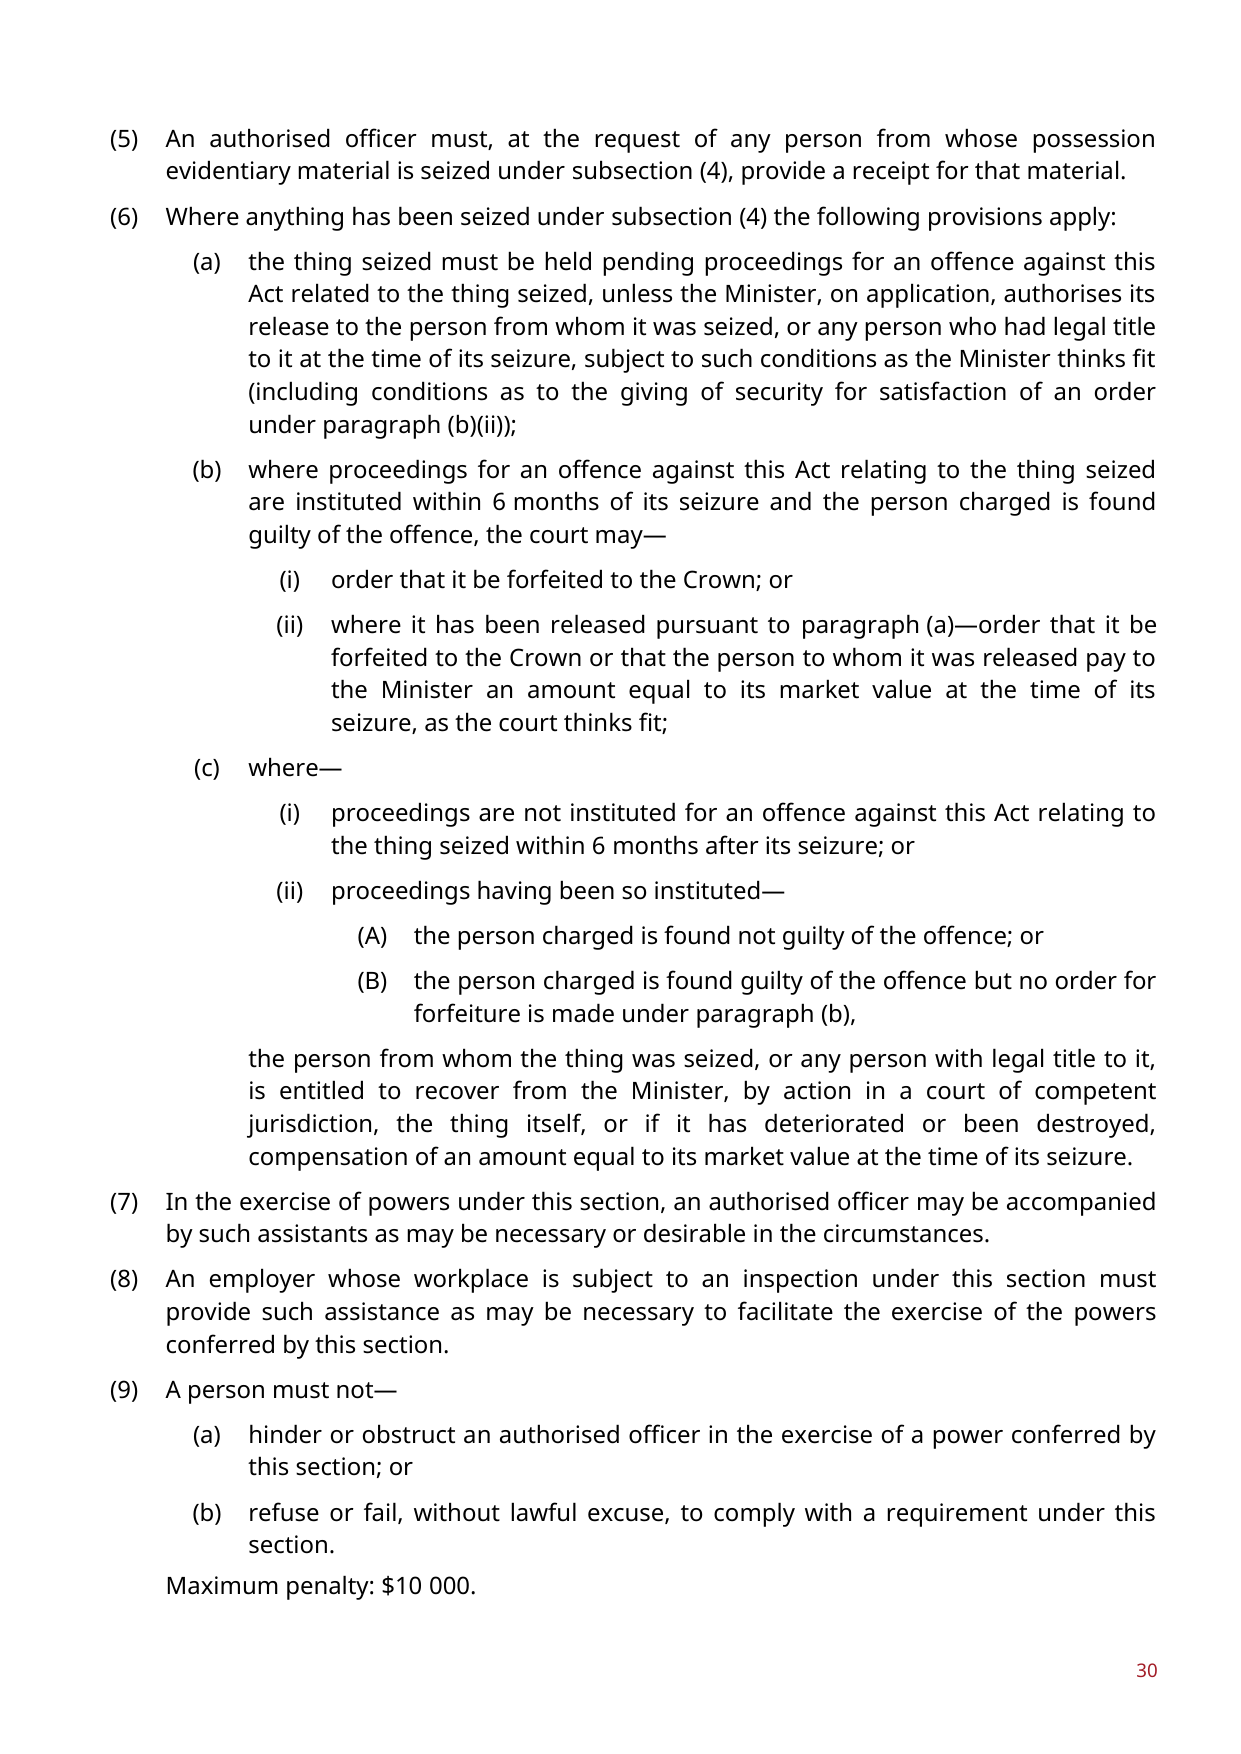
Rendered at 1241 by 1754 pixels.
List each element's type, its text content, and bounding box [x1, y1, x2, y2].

text (a) hinder or obstruct an authorised officer in the exercise of a power conferred by this section; or [165, 1418, 1157, 1483]
text (A) the person charged is found not guilty of the offence; or [331, 919, 1157, 951]
text (ii) proceedings having been so instituted— [248, 874, 1157, 906]
text (ii) where it has been released pursuant to paragraph (a)—order that it be forfeited to the Crown or that the person to whom it was released pay to the Minister an amount equal to its market value at the time of its seizure, as the court thinks fit; [248, 608, 1157, 738]
text Maximum penalty: $10 000. [165, 1569, 1157, 1601]
text the person from whom the thing was seized, or any person with legal title to it, is entitled to recover from the Minister, by action in a court of competent jurisdiction, the thing itself, or if it has deteriorated or been destroyed, compensation of an amount equal to its market value at the time of its seizure. [248, 1042, 1157, 1172]
text (b) refuse or fail, without lawful excuse, to comply with a requirement under this section. [165, 1495, 1157, 1561]
text (a) the thing seized must be held pending proceedings for an offence against this Act related to the thing seized, unless the Minister, on application, authorises its release to the person from whom it was seized, or any person who had legal title to it at the time of its seizure, subject to such conditions as the Minister thinks fit (including conditions as to the giving of security for satisfaction of an order under paragraph (b)(ii)); [165, 244, 1157, 440]
text (6) Where anything has been seized under subsection (4) the following provisions apply: [83, 199, 1157, 232]
text (7) In the exercise of powers under this section, an authorised officer may be accompanied by such assistants as may be necessary or desirable in the circumstances. [83, 1184, 1157, 1250]
text (9) A person must not— [83, 1372, 1157, 1405]
text (c) where— [165, 751, 1157, 783]
text (B) the person charged is found guilty of the offence but no order for forfeiture is made under paragraph (b), [331, 964, 1157, 1029]
text (b) where proceedings for an offence against this Act relating to the thing seized are instituted within 6 months of its seizure and the person charged is found guilty of the offence, the court may— [165, 452, 1157, 550]
text (8) An employer whose workplace is subject to an inspection under this section must provide such assistance as may be necessary to facilitate the exercise of the powers conferred by this section. [83, 1262, 1157, 1360]
text (i) proceedings are not instituted for an offence against this Act relating to the thing seized within 6 months after its seizure; or [248, 796, 1157, 861]
text (i) order that it be forfeited to the Crown; or [248, 563, 1157, 595]
text (5) An authorised officer must, at the request of any person from whose possession evidentiary material is seized under subsection (4), provide a receipt for that material. [83, 122, 1157, 187]
